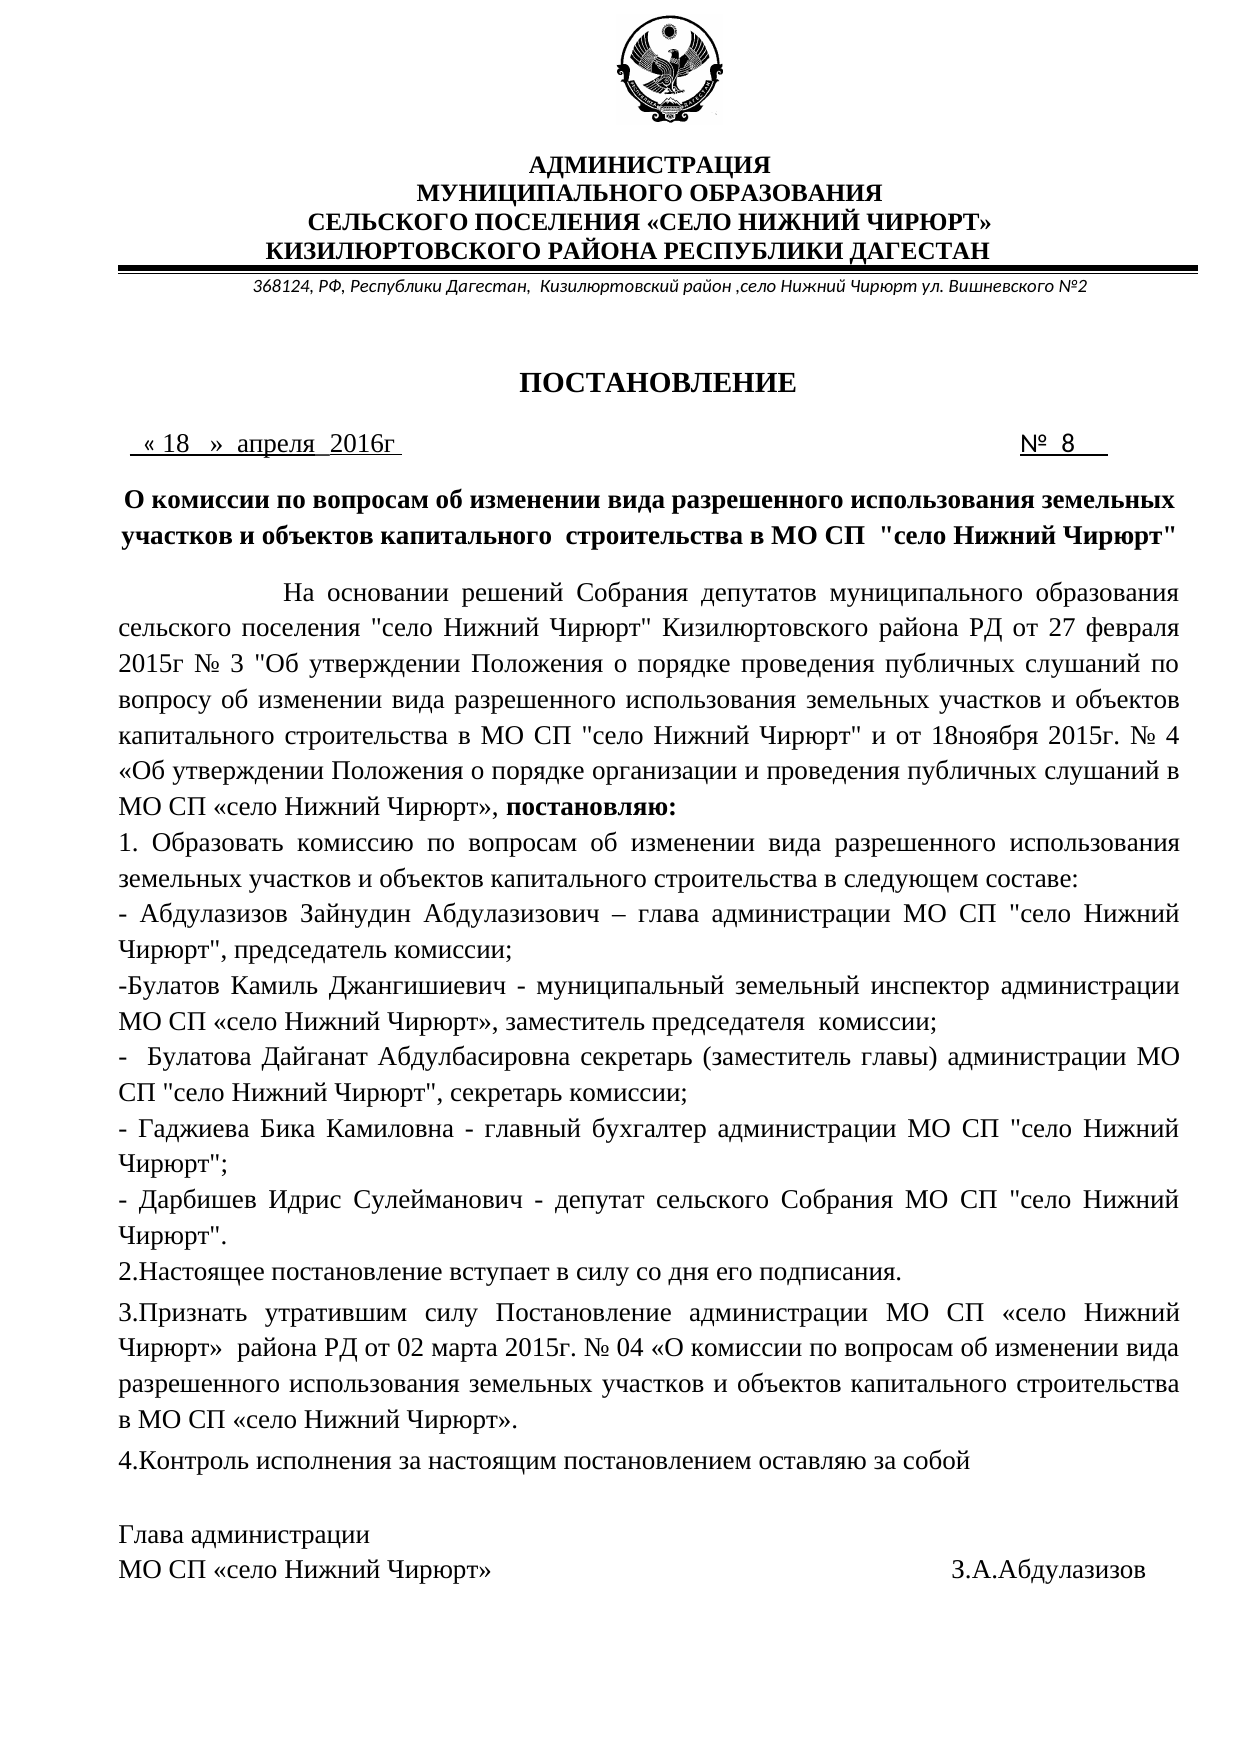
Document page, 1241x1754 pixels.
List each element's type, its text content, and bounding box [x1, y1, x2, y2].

text - Гаджиева Бика Камиловна - главный бухгалтер администрации МО СП "село Нижний Чирюрт"; [118, 1112, 1181, 1179]
text КИЗИЛЮРТОВСКОГО РАЙОНА РЕСПУБЛИКИ ДАГЕСТАН [74, 236, 1181, 265]
text О комиссии по вопросам об изменении вида разрешенного использования земельных участков и объектов капитального строительства в МО СП "село Нижний Чирюрт" [118, 483, 1181, 550]
text - Булатова Дайганат Абдулбасировна секретарь (заместитель главы) администрации МО СП "село Нижний Чирюрт", секретарь комиссии; [118, 1040, 1181, 1107]
text На основании решений Собрания депутатов муниципального образования сельского поселения "село Нижний Чирюрт" Кизилюртовского района РД от 27 февраля 2015г № 3 "Об утверждении Положения о порядке проведения публичных слушаний по вопросу об изменении вида разрешенного использования земельных участков и объектов капитального строительства в МО СП "село Нижний Чирюрт" и от 18ноября 2015г. № 4 «Об утверждении Положения о порядке организации и проведения публичных слушаний в МО СП «село Нижний Чирюрт», постановляю: [118, 576, 1181, 821]
table_header 368124, РФ, Республики Дагестан, Кизилюртовский район ,село Нижний Чирюрт ул. Вишневского №2 ПОСТАНОВЛЕНИЕ « 18 » апреля_2016г №_8__ [118, 274, 1198, 483]
text 1. Образовать комиссию по вопросам об изменении вида разрешенного использования земельных участков и объектов капитального строительства в следующем составе: [118, 826, 1181, 893]
picture [616, 14, 724, 125]
text 2.Настоящее постановление вступает в силу со дня его подписания. [118, 1255, 1181, 1286]
text - Дарбишев Идрис Сулейманович - депутат сельского Собрания МО СП "село Нижний Чирюрт". [118, 1183, 1181, 1250]
text АДМИНИСТРАЦИЯ [118, 150, 1181, 178]
text МУНИЦИПАЛЬНОГО ОБРАЗОВАНИЯ [118, 178, 1181, 207]
text МО СП «село Нижний Чирюрт» З.А.Абдулазизов [118, 1553, 1181, 1585]
text 4.Контроль исполнения за настоящим постановлением оставляю за собой [118, 1444, 1181, 1475]
text -Булатов Камиль Джангишиевич - муниципальный земельный инспектор администрации МО СП «село Нижний Чирюрт», заместитель председателя комиссии; [118, 969, 1181, 1036]
text СЕЛЬСКОГО ПОСЕЛЕНИЯ «СЕЛО НИЖНИЙ ЧИРЮРТ» [118, 207, 1181, 236]
text Глава администрации [118, 1518, 1181, 1549]
text 3.Признать утратившим силу Постановление администрации МО СП «село Нижний Чирюрт» района РД от 02 марта 2015г. № 04 «О комиссии по вопросам об изменении вида разрешенного использования земельных участков и объектов капитального строительства в МО СП «село Нижний Чирюрт». [118, 1296, 1181, 1434]
text - Абдулазизов Зайнудин Абдулазизович – глава администрации МО СП "село Нижний Чирюрт", председатель комиссии; [118, 897, 1181, 964]
